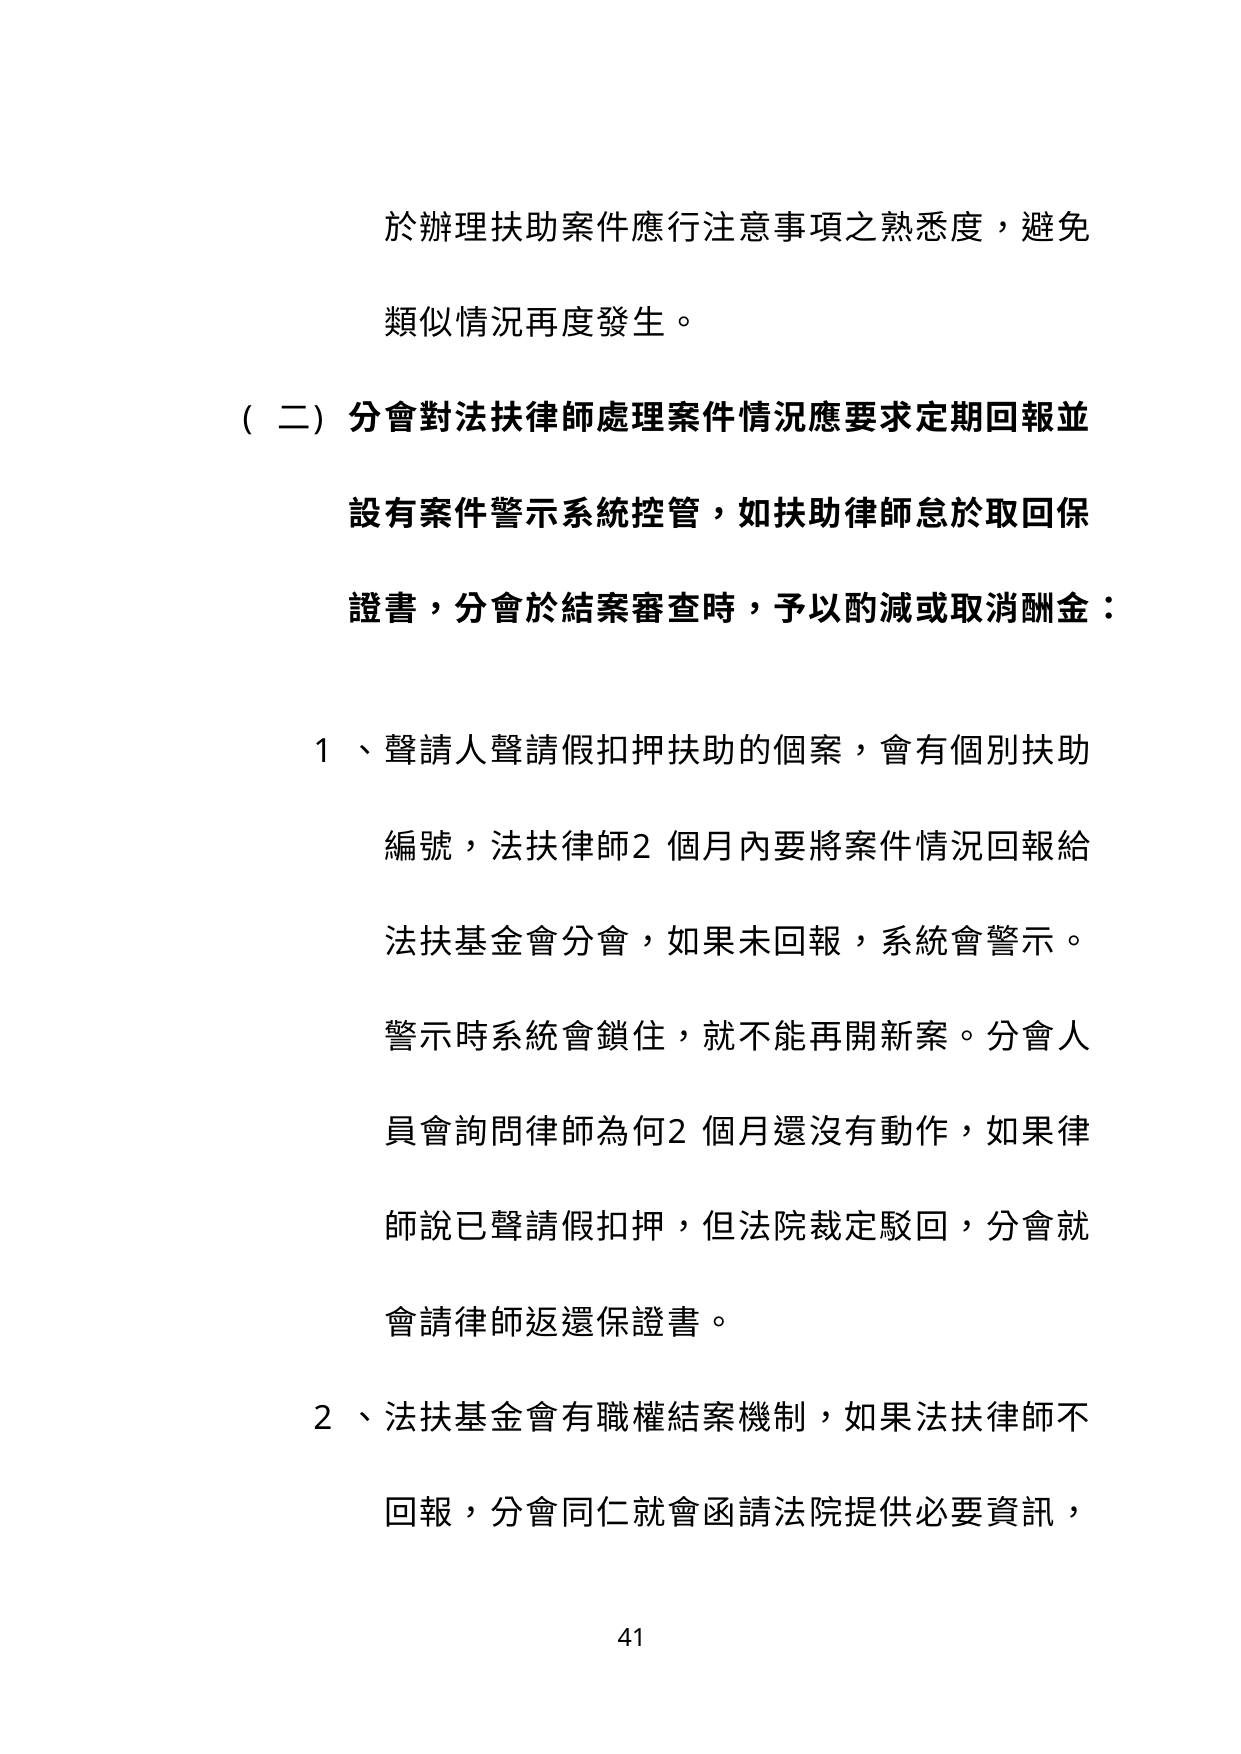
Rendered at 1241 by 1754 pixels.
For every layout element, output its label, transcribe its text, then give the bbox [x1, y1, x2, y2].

subtitle 該會於107年修正「扶助律師遴選及派案辦法」，增設律師申請擔任扶助律師時，必須完成該會扶助律師教育訓練之測驗，並於官網上放置教學影片等，均有助於提升扶助律師對於辦理扶助案件應行注意事項之熟悉度，避免類似情況再度發生。 [296, 177, 1092, 368]
subtitle 分會對法扶律師處理案件情況應要求定期回報並設有案件警示系統控管，如扶助律師怠於取回保證書，分會於結案審查時，予以酌減或取消酬金： [241, 368, 1092, 701]
subtitle 法扶基金會有職權結案機制，如果法扶律師不回報，分會同仁就會函請法院提供必要資訊，瞭解案件進行情況。 [296, 1367, 1092, 1558]
subtitle 聲請人聲請假扣押扶助的個案，會有個別扶助編號，法扶律師2個月內要將案件情況回報給法扶基金會分會，如果未回報，系統會警示。警示時系統會鎖住，就不能再開新案。分會人員會詢問律師為何2個月還沒有動作，如果律師說已聲請假扣押，但法院裁定駁回，分會就會請律師返還保證書。 [296, 701, 1092, 1367]
